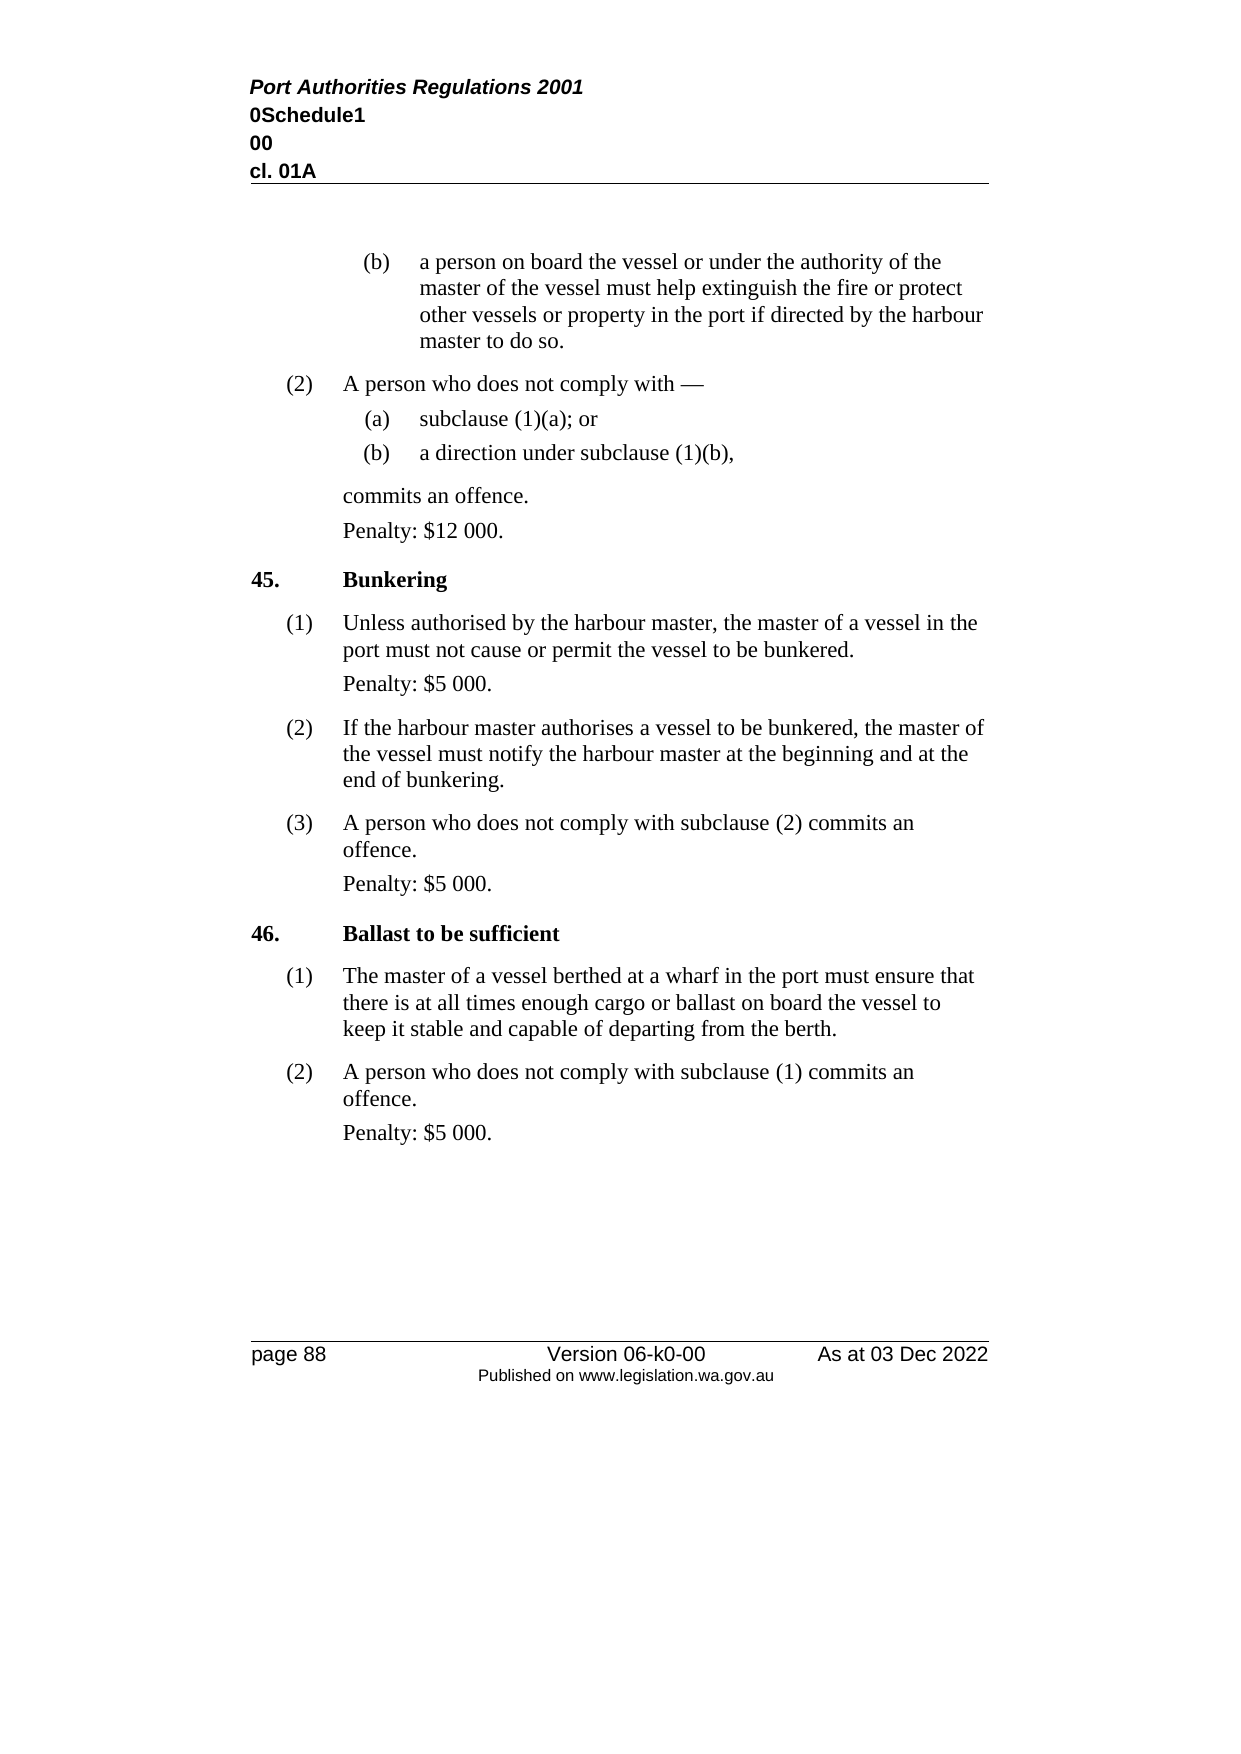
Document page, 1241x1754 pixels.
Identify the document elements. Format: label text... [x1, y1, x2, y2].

text (2) If the harbour master authorises a vessel to be bunkered, the master of the vessel must notify the harbour master at the beginning and at the end of bunkering. [251, 713, 989, 793]
text (b) a direction under subclause (1)(b), [251, 439, 989, 466]
text Penalty: $12 000. [251, 517, 989, 543]
text (3) A person who does not comply with subclause (2) commits an offence. [251, 809, 989, 862]
subtitle 46. Ballast to be sufficient [251, 919, 989, 946]
text (b) a person on board the vessel or under the authority of the master of the vessel must help extinguish the fire or protect other vessels or property in the port if directed by the harbour master to do so. [251, 248, 989, 353]
text Penalty: $5 000. [251, 1119, 989, 1146]
text (2) A person who does not comply with — [251, 370, 989, 396]
text (1) Unless authorised by the harbour master, the master of a vessel in the port must not cause or permit the vessel to be bunkered. [251, 609, 989, 662]
subtitle 45. Bunkering [251, 566, 989, 593]
text Penalty: $5 000. [251, 870, 989, 897]
text (a) subclause (1)(a); or [251, 405, 989, 431]
text Penalty: $5 000. [251, 671, 989, 697]
text (2) A person who does not comply with subclause (1) commits an offence. [251, 1058, 989, 1111]
text (1) The master of a vessel berthed at a wharf in the port must ensure that there is at all times enough cargo or ballast on board the vessel to keep it stable and capable of departing from the berth. [251, 963, 989, 1042]
text commits an offence. [251, 482, 989, 509]
